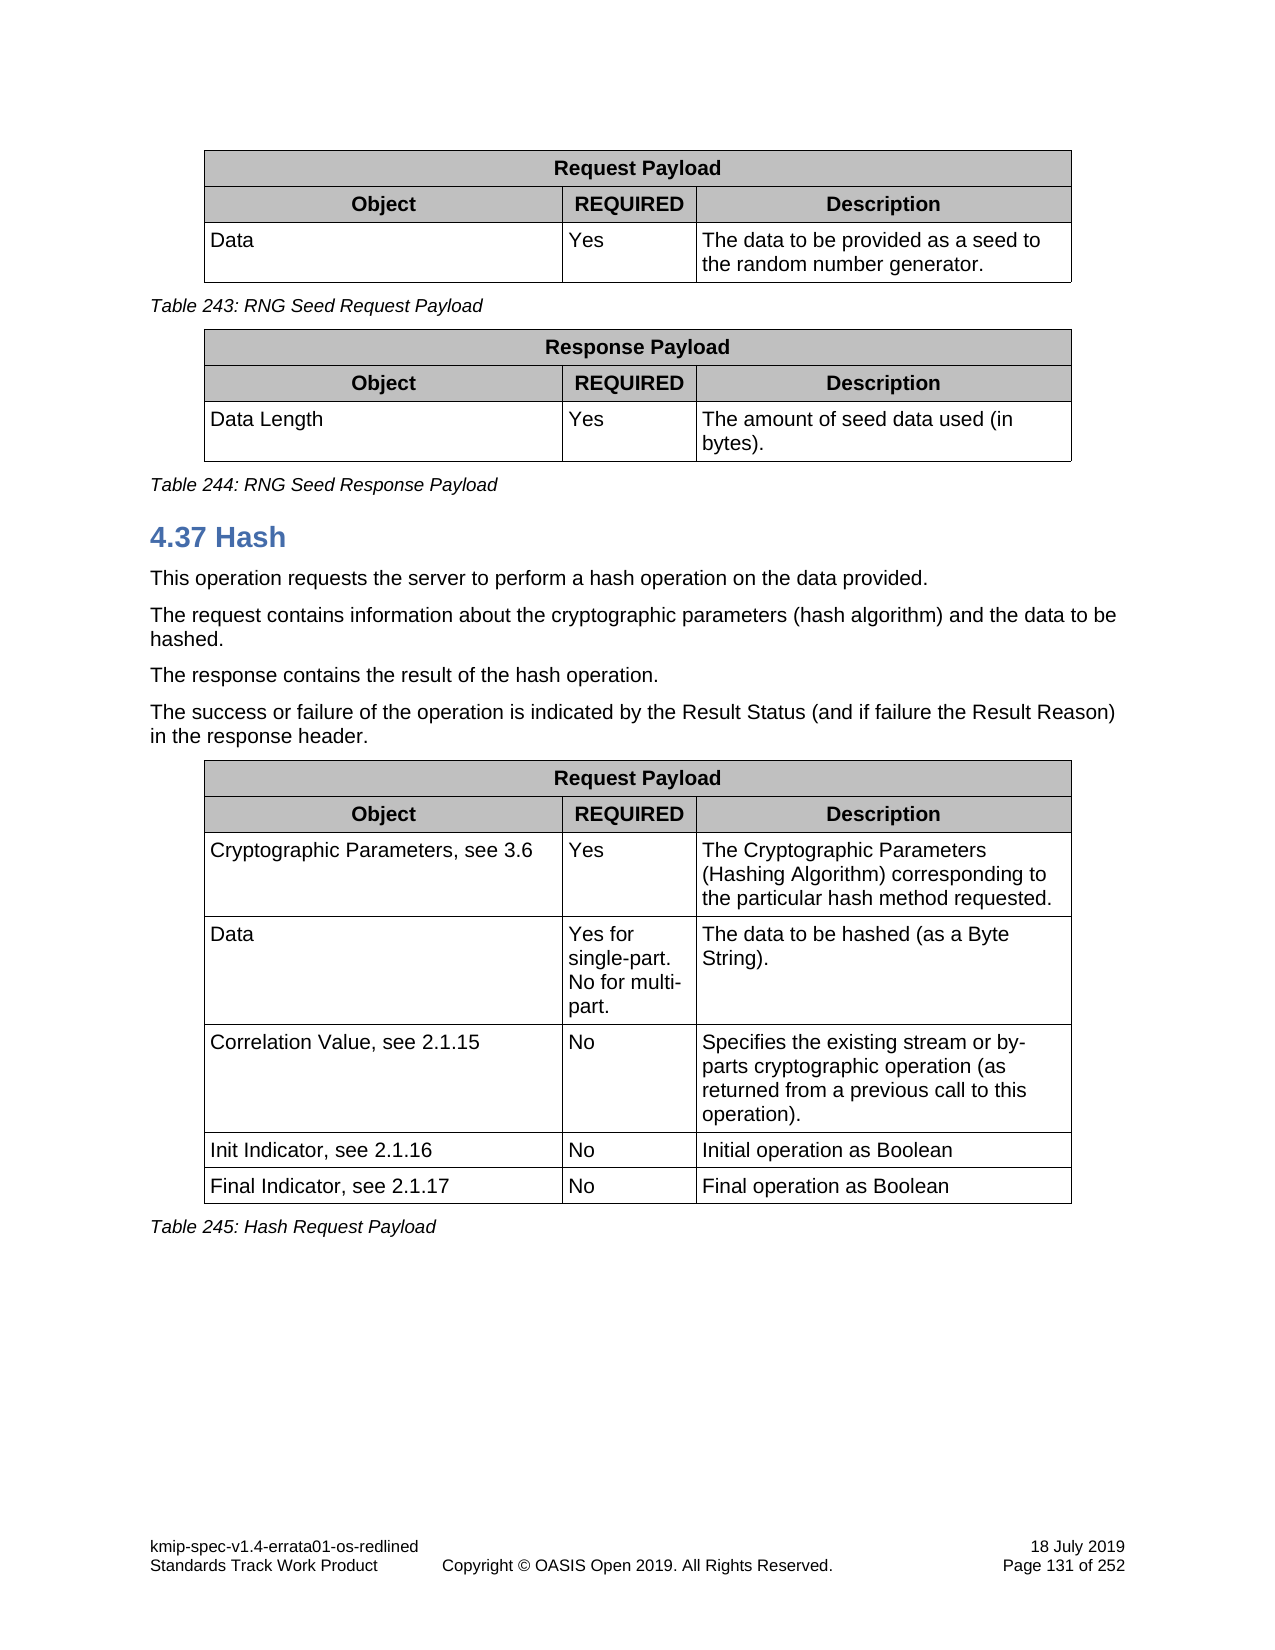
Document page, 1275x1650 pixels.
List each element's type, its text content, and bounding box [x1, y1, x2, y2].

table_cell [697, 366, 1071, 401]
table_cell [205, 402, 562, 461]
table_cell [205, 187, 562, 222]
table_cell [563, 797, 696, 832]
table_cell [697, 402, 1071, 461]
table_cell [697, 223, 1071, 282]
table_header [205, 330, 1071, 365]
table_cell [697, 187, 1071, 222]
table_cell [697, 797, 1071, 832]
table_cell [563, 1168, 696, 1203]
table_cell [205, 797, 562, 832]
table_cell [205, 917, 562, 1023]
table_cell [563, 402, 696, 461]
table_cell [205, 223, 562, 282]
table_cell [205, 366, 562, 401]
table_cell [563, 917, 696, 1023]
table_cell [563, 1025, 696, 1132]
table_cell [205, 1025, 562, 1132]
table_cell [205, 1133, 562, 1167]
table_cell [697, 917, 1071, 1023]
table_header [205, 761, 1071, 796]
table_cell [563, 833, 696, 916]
text The success or failure of the operation is indicated by the Result Status (and if failure the Result Reason) in the response header. [150, 699, 1125, 747]
text The request contains information about the cryptographic parameters (hash algorithm) and the data to be hashed. [150, 603, 1125, 651]
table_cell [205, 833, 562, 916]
subtitle Hash [150, 520, 1125, 554]
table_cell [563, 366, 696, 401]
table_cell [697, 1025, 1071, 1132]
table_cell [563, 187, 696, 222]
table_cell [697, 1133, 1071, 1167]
text This operation requests the server to perform a hash operation on the data provided. [150, 566, 1125, 590]
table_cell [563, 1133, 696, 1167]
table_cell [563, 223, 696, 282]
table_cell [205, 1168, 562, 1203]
text The response contains the result of the hash operation. [150, 663, 1125, 687]
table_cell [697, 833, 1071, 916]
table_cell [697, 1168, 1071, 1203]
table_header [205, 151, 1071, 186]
